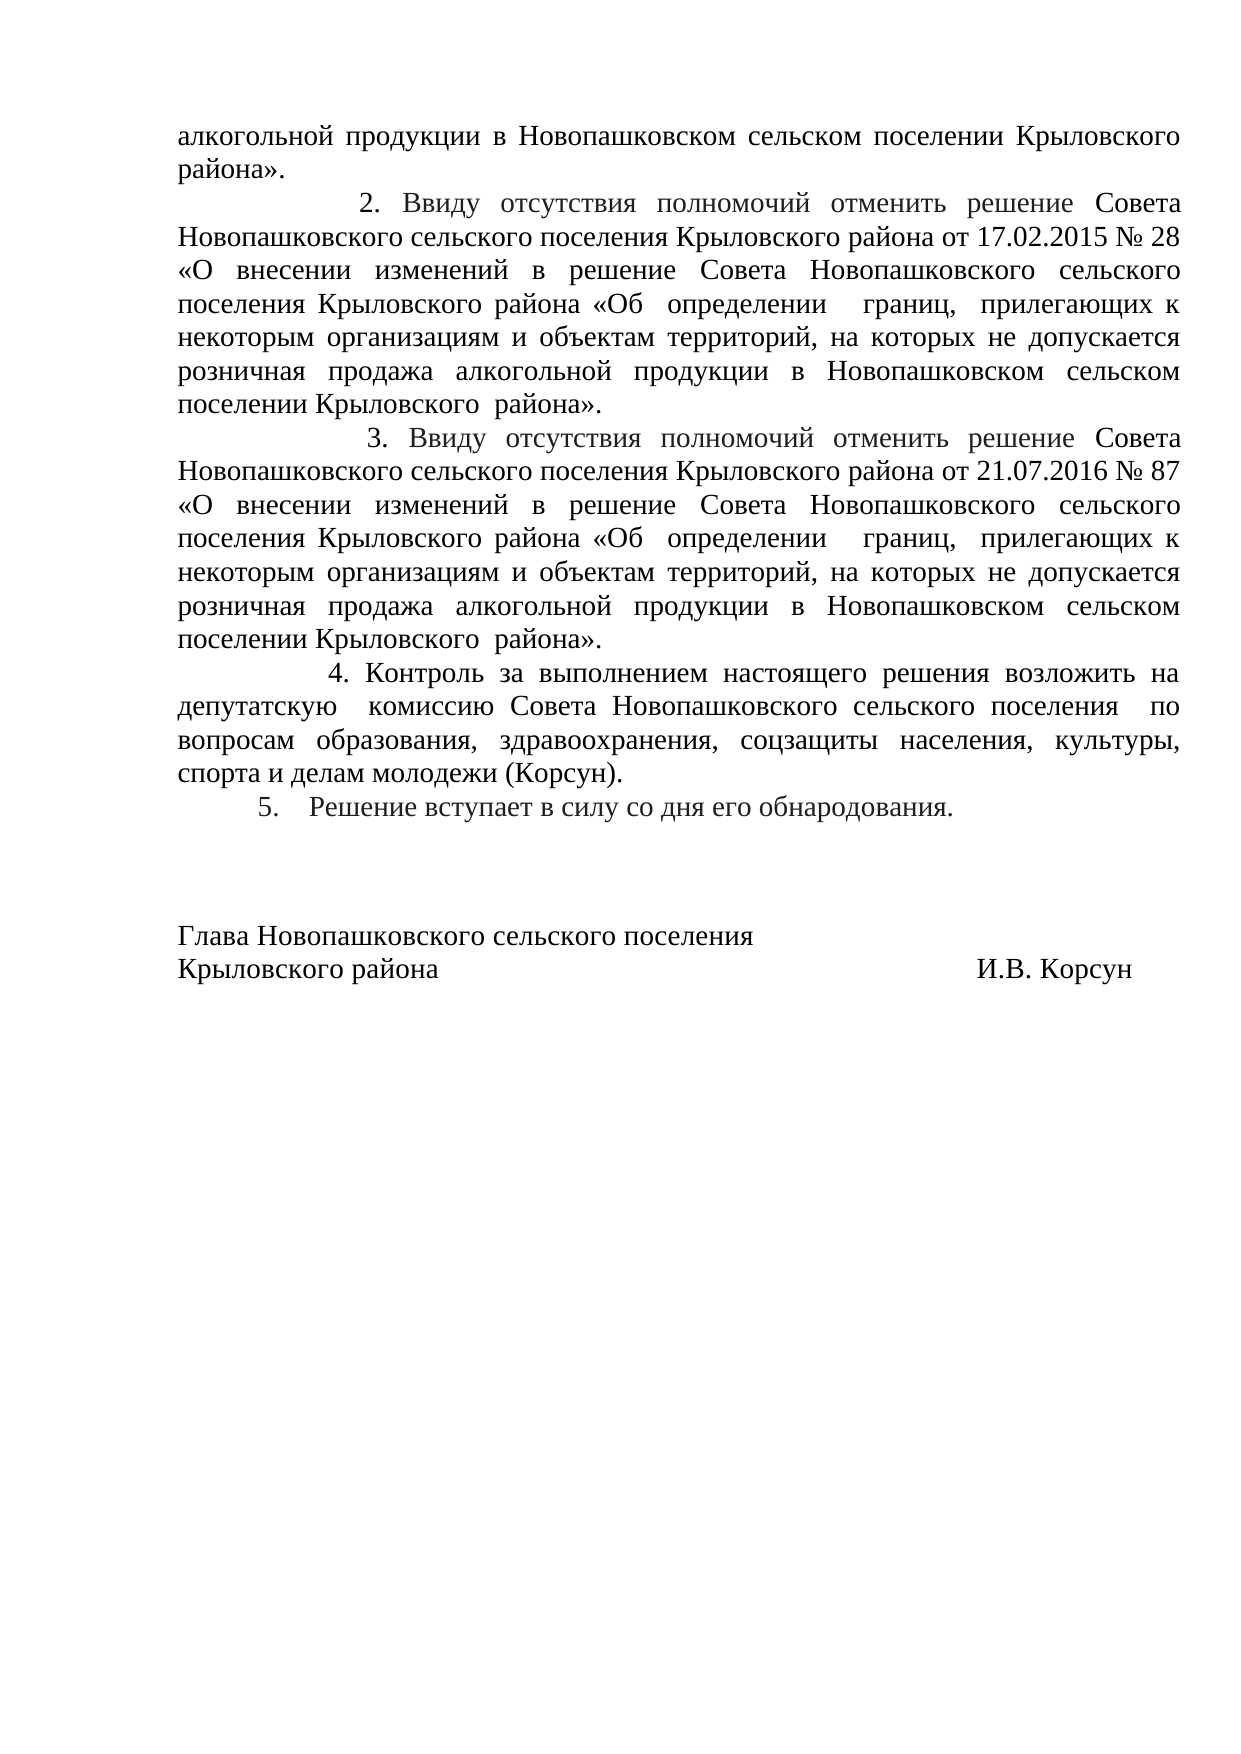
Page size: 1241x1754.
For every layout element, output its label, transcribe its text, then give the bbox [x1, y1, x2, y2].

text Крыловского района И.В. Корсун [177, 951, 1181, 985]
text 3. Ввиду отсутствия полномочий отменить решение Совета Новопашковского сельского поселения Крыловского района от 21.07.2016 № 87 «О внесении изменений в решение Совета Новопашковского сельского поселения Крыловского района «Об определении границ, прилегающих к некоторым организациям и объектам территорий, на которых не допускается розничная продажа алкогольной продукции в Новопашковском сельском поселении Крыловского района». [177, 420, 1181, 655]
text 5. Решение вступает в силу со дня его обнародования. [177, 789, 1181, 851]
text 2. Ввиду отсутствия полномочий отменить решение Совета Новопашковского сельского поселения Крыловского района от 17.02.2015 № 28 «О внесении изменений в решение Совета Новопашковского сельского поселения Крыловского района «Об определении границ, прилегающих к некоторым организациям и объектам территорий, на которых не допускается розничная продажа алкогольной продукции в Новопашковском сельском поселении Крыловского района». [177, 185, 1181, 420]
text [177, 118, 1181, 185]
text 4. Контроль за выполнением настоящего решения возложить на депутатскую комиссию Совета Новопашковского сельского поселения по вопросам образования, здравоохранения, соцзащиты населения, культуры, спорта и делам молодежи (Корсун). [177, 655, 1181, 789]
text Глава Новопашковского сельского поселения [177, 884, 1181, 951]
